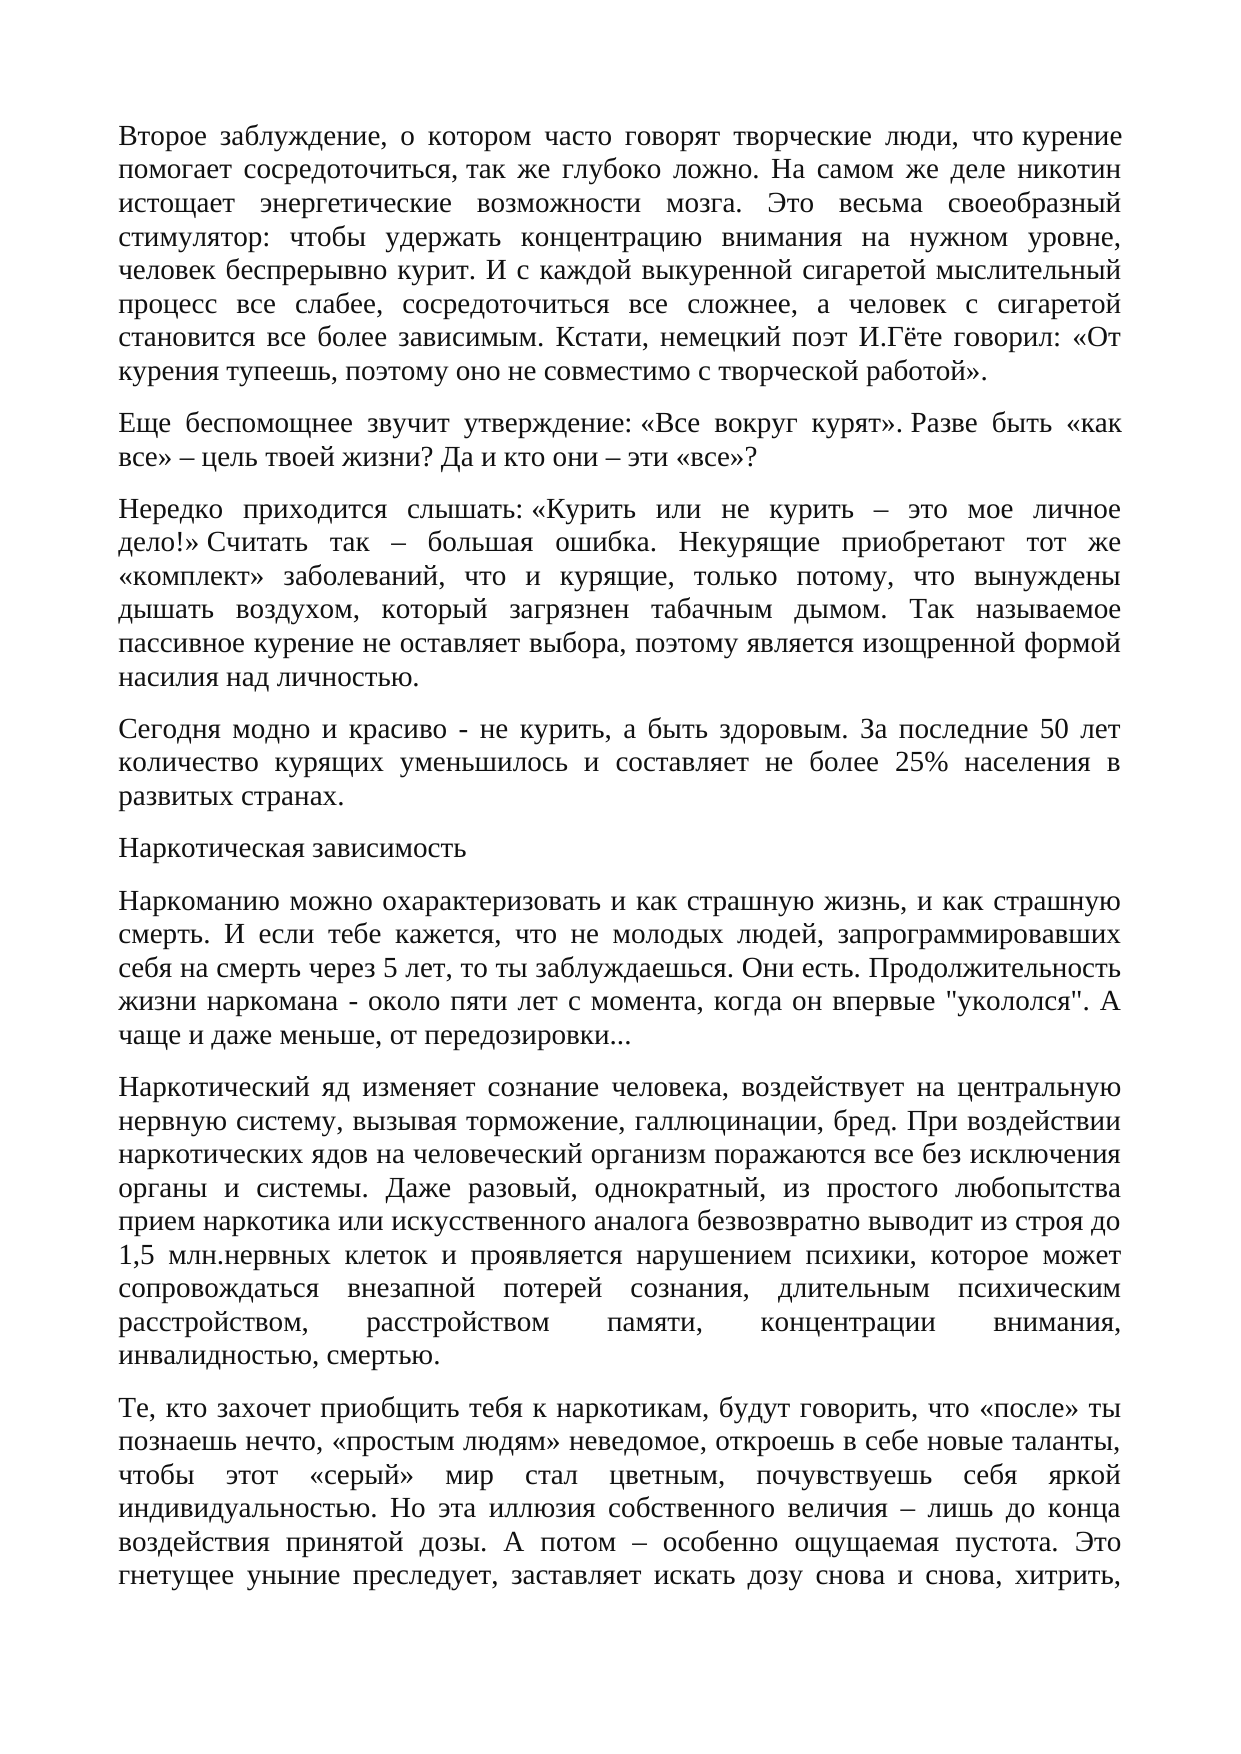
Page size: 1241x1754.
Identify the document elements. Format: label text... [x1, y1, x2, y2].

text Второе заблуждение, о котором часто говорят творческие люди, что курение помогает сосредоточиться, так же глубоко ложно. На самом же деле никотин истощает энергетические возможности мозга. Это весьма своеобразный стимулятор: чтобы удержать концентрацию внимания на нужном уровне, человек беспрерывно курит. И с каждой выкуренной сигаретой мыслительный процесс все слабее, сосредоточиться все сложнее, а человек с сигаретой становится все более зависимым. Кстати, немецкий поэт И.Гёте говорил: «От курения тупеешь, поэтому оно не совместимо с творческой работой». [118, 118, 1122, 386]
text Нередко приходится слышать: «Курить или не курить – это мое личное дело!» Считать так – большая ошибка. Некурящие приобретают тот же «комплект» заболеваний, что и курящие, только потому, что вынуждены дышать воздухом, который загрязнен табачным дымом. Так называемое пассивное курение не оставляет выбора, поэтому является изощренной формой насилия над личностью. [118, 491, 1122, 692]
text Наркотическая зависимость [118, 830, 1122, 864]
text Наркотический яд изменяет сознание человека, воздействует на центральную нервную систему, вызывая торможение, галлюцинации, бред. При воздействии наркотических ядов на человеческий организм поражаются все без исключения органы и системы. Даже разовый, однократный, из простого любопытства прием наркотика или искусственного аналога безвозвратно выводит из строя до 1,5 млн.нервных клеток и проявляется нарушением психики, которое может сопровождаться внезапной потерей сознания, длительным психическим расстройством, расстройством памяти, концентрации внимания, инвалидностью, смертью. [118, 1069, 1122, 1371]
text Еще беспомощнее звучит утверждение: «Все вокруг курят». Разве быть «как все» – цель твоей жизни? Да и кто они – эти «все»? [118, 405, 1122, 472]
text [118, 1390, 1122, 1591]
text Сегодня модно и красиво - не курить, а быть здоровым. За последние 50 лет количество курящих уменьшилось и составляет не более 25% населения в развитых странах. [118, 711, 1122, 812]
text Наркоманию можно охарактеризовать и как страшную жизнь, и как страшную смерть. И если тебе кажется, что не молодых людей, запрограммировавших себя на смерть через 5 лет, то ты заблуждаешься. Они есть. Продолжительность жизни наркомана - около пяти лет с момента, когда он впервые "укололся". А чаще и даже меньше, от передозировки... [118, 883, 1122, 1050]
